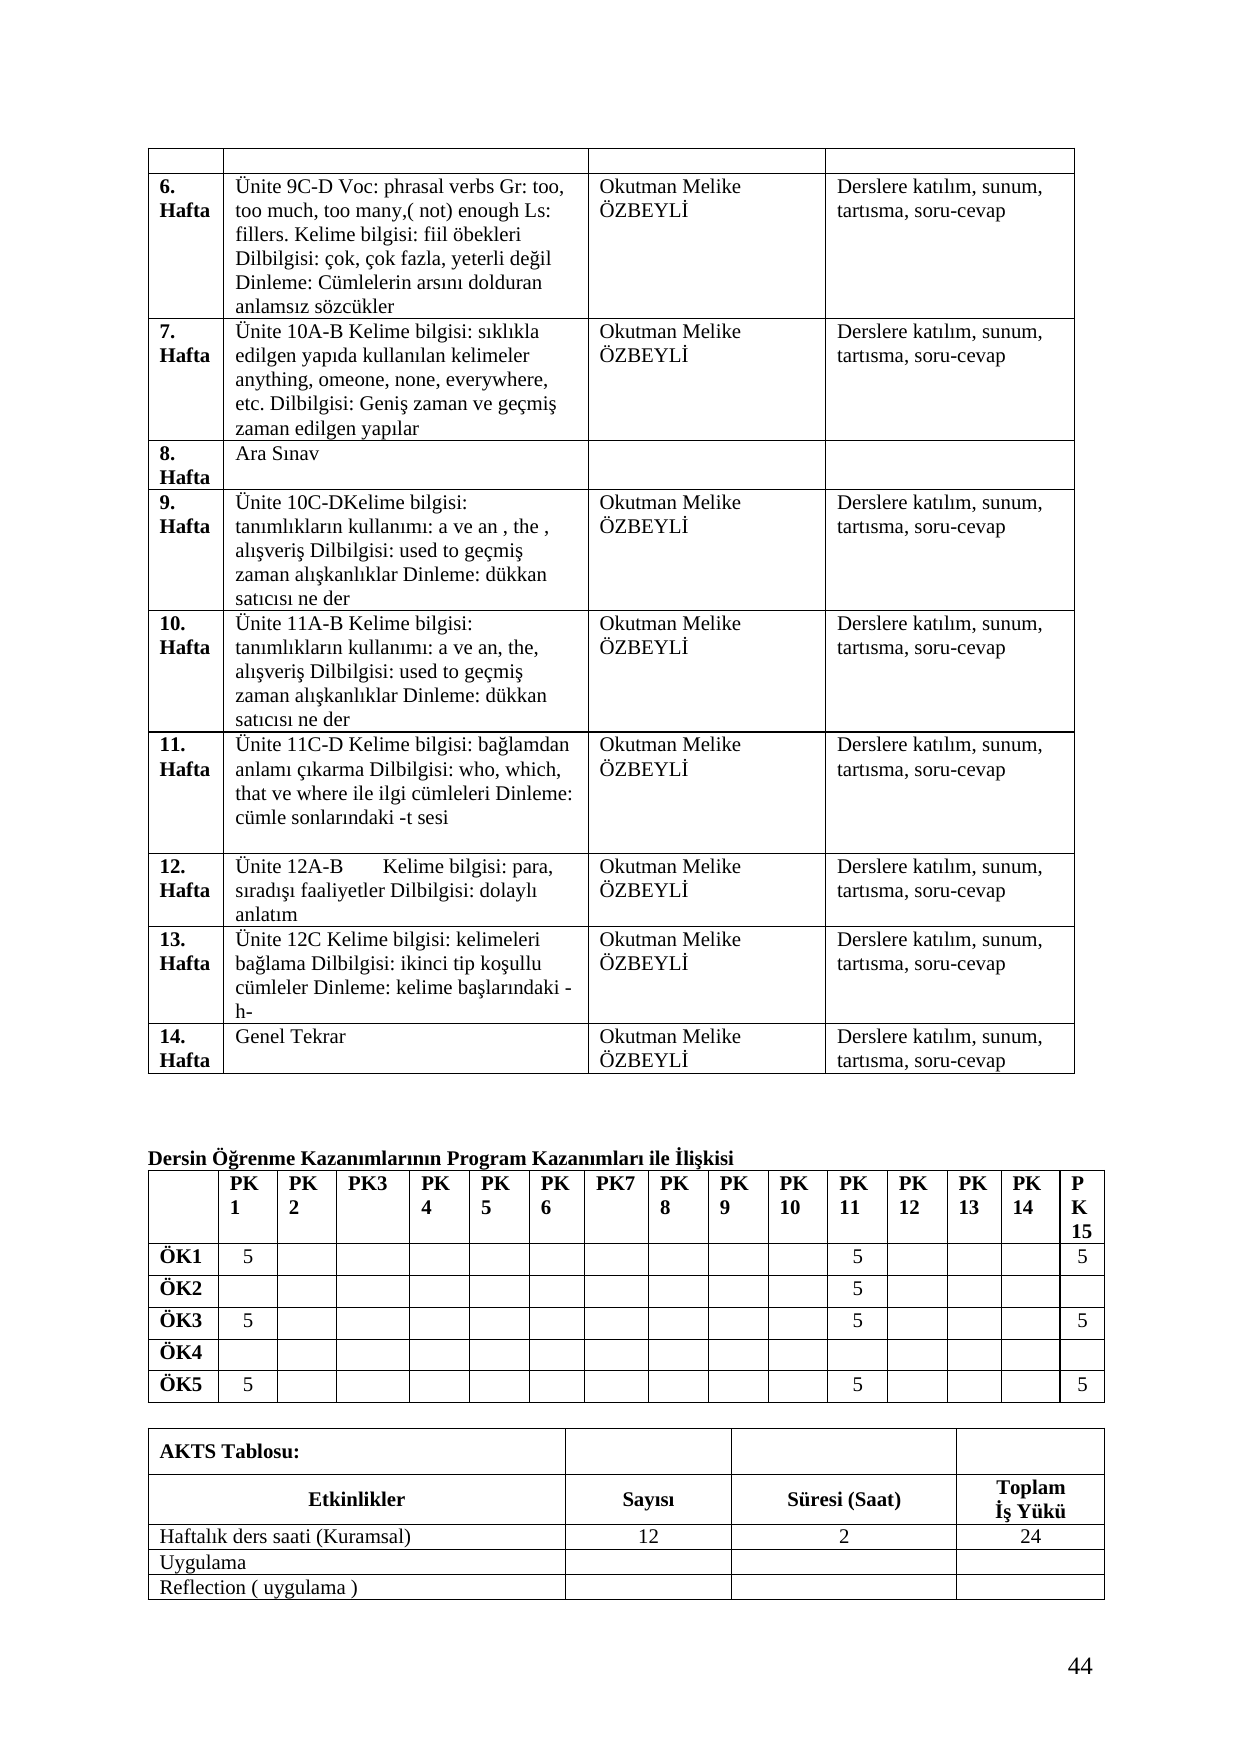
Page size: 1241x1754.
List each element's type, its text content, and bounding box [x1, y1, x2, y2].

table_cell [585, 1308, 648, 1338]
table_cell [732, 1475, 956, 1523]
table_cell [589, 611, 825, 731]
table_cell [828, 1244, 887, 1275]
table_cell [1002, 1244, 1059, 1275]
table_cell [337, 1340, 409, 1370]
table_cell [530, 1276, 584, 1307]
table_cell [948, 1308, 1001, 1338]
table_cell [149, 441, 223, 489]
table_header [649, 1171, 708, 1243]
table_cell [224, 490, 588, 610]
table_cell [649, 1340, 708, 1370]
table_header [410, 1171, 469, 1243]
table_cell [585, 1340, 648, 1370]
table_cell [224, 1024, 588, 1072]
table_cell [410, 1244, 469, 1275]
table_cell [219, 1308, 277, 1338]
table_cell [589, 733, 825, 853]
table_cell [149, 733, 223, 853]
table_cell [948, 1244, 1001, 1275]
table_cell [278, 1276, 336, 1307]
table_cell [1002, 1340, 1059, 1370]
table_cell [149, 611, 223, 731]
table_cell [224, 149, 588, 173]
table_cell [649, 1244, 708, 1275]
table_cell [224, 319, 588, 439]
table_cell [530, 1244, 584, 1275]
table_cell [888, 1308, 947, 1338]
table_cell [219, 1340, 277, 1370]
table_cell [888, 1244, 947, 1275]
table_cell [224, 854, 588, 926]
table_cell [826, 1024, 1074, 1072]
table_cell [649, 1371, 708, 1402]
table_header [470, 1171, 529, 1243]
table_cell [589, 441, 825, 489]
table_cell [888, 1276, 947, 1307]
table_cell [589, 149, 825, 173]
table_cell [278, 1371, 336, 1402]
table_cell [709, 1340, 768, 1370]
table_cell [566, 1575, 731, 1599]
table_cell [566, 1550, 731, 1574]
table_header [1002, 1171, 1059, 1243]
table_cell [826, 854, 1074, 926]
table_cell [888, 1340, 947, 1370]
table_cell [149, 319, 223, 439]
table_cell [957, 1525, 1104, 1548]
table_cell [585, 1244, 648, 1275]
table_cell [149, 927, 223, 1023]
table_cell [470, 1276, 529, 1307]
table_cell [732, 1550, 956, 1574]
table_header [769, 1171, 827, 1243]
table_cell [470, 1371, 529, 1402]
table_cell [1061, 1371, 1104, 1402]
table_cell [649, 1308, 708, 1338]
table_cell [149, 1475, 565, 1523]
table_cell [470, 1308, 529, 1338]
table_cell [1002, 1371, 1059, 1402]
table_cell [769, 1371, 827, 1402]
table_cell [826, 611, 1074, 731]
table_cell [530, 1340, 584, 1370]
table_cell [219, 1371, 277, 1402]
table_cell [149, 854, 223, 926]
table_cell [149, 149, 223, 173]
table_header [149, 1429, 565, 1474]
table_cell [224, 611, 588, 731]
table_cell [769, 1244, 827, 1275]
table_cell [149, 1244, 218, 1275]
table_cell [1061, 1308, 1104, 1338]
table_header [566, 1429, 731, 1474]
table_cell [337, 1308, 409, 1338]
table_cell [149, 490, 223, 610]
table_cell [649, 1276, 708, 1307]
text Dersin Öğrenme Kazanımlarının Program Kazanımları ile İlişkisi [148, 1146, 1093, 1170]
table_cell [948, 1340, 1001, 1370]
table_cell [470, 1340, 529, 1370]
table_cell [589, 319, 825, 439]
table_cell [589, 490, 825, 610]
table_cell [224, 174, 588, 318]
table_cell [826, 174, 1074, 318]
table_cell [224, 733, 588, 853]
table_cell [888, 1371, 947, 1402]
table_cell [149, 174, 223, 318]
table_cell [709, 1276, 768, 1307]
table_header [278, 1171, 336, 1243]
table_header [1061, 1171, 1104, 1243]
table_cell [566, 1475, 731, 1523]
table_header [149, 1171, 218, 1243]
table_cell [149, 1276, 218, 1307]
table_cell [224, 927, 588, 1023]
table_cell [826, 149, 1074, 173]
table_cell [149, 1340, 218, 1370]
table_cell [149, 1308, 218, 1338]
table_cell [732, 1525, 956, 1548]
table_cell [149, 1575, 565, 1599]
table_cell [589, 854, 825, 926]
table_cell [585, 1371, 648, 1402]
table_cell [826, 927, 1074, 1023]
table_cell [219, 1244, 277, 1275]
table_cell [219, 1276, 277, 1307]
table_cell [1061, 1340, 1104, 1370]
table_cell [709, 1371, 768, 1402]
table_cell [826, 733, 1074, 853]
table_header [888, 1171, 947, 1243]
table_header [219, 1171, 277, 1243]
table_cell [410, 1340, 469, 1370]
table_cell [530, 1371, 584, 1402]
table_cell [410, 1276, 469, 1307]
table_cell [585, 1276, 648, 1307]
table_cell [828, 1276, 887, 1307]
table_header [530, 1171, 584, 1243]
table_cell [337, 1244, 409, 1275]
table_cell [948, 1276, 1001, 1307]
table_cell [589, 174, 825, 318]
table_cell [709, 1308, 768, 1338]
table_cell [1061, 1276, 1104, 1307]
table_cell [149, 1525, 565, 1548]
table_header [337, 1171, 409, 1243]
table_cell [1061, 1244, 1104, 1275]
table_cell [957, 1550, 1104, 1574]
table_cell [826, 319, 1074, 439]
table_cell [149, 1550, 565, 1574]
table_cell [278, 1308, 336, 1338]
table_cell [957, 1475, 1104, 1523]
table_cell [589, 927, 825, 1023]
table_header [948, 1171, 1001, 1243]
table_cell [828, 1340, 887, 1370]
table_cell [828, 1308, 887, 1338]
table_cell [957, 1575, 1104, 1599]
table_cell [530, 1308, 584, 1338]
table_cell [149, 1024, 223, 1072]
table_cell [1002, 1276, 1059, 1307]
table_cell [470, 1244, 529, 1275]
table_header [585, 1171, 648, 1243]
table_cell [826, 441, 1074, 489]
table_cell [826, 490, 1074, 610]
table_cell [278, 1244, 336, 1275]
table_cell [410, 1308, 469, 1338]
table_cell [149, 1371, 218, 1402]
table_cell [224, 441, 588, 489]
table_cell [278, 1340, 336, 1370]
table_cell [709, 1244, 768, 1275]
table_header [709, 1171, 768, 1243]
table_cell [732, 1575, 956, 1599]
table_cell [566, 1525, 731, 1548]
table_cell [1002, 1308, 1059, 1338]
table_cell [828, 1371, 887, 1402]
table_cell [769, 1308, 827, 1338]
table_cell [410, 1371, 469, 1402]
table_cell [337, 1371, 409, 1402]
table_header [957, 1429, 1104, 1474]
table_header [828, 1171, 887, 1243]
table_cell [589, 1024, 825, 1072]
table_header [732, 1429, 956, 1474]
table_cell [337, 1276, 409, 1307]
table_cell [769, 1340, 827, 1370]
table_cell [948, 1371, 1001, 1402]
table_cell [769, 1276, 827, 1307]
